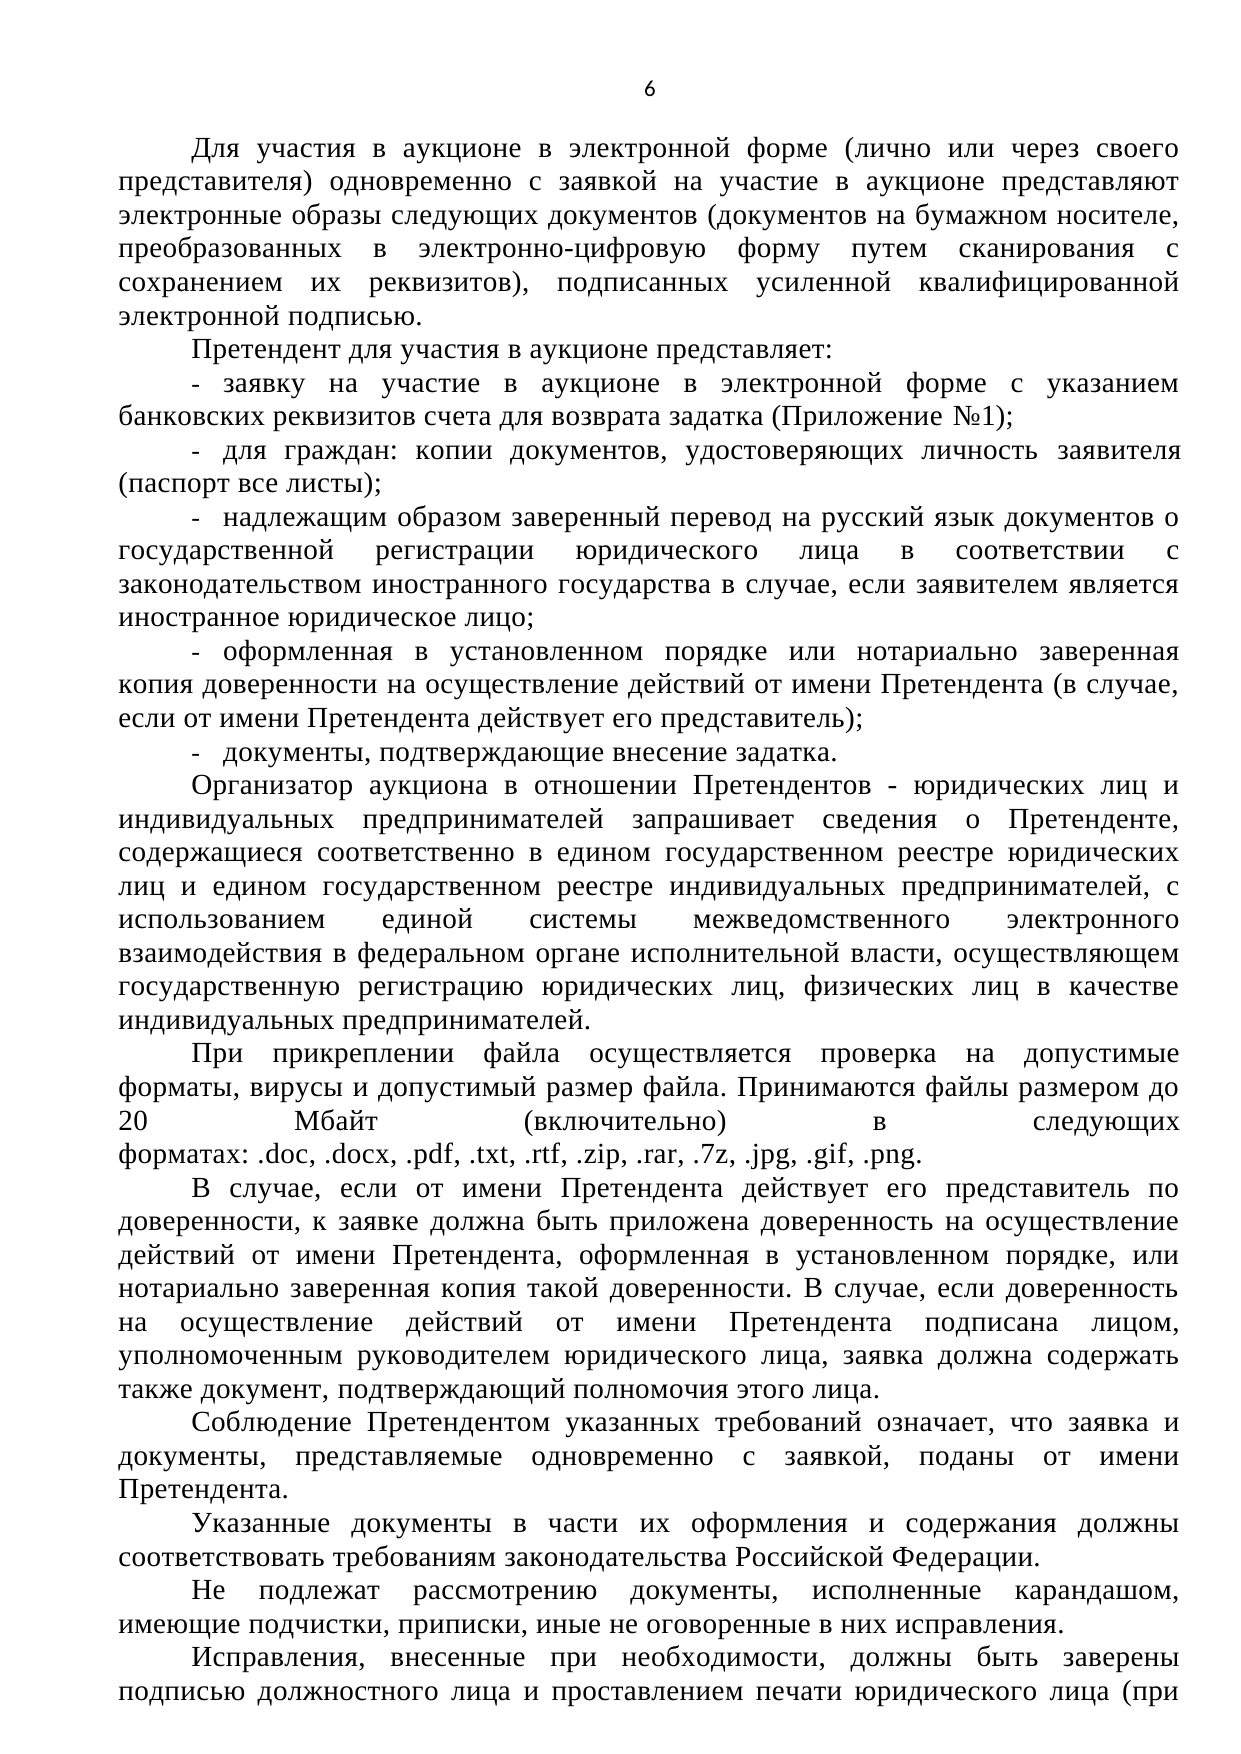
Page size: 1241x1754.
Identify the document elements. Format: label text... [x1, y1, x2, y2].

list для граждан: копии документов, удостоверяющих личность заявителя (паспорт все листы); [118, 432, 1181, 499]
list заявку на участие в аукционе в электронной форме с указанием банковских реквизитов счета для возврата задатка (Приложение №1); [118, 365, 1181, 432]
text Не подлежат рассмотрению документы, исполненные карандашом, имеющие подчистки, приписки, иные не оговоренные в них исправления. [118, 1572, 1181, 1639]
text Соблюдение Претендентом указанных требований означает, что заявка и документы, представляемые одновременно с заявкой, поданы от имени Претендента. [118, 1404, 1181, 1505]
text При прикреплении файла осуществляется проверка на допустимые форматы, вирусы и допустимый размер файла. Принимаются файлы размером до 20 Мбайт (включительно) в следующих форматах: .doc, .docx, .pdf, .txt, .rtf, .zip, .rar, .7z, .jpg, .gif, .png. [118, 1036, 1181, 1170]
text Организатор аукциона в отношении Претендентов - юридических лиц и индивидуальных предпринимателей запрашивает сведения о Претенденте, содержащиеся соответственно в едином государственном реестре юридических лиц и едином государственном реестре индивидуальных предпринимателей, с использованием единой системы межведомственного электронного взаимодействия в федеральном органе исполнительной власти, осуществляющем государственную регистрацию юридических лиц, физических лиц в качестве индивидуальных предпринимателей. [118, 767, 1181, 1036]
text Для участия в аукционе в электронной форме (лично или через своего представителя) одновременно с заявкой на участие в аукционе представляют электронные образы следующих документов (документов на бумажном носителе, преобразованных в электронно-цифровую форму путем сканирования с сохранением их реквизитов), подписанных усиленной квалифицированной электронной подписью. [118, 130, 1181, 331]
text В случае, если от имени Претендента действует его представитель по доверенности, к заявке должна быть приложена доверенность на осуществление действий от имени Претендента, оформленная в установленном порядке, или нотариально заверенная копия такой доверенности. В случае, если доверенность на осуществление действий от имени Претендента подписана лицом, уполномоченным руководителем юридического лица, заявка должна содержать также документ, подтверждающий полномочия этого лица. [118, 1170, 1181, 1404]
list оформленная в установленном порядке или нотариально заверенная копия доверенности на осуществление действий от имени Претендента (в случае, если от имени Претендента действует его представитель); [118, 633, 1181, 734]
list документы, подтверждающие внесение задатка. [118, 734, 1181, 767]
text Претендент для участия в аукционе представляет: [118, 331, 1181, 365]
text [118, 1639, 1181, 1706]
text Указанные документы в части их оформления и содержания должны соответствовать требованиям законодательства Российской Федерации. [118, 1505, 1181, 1572]
list надлежащим образом заверенный перевод на русский язык документов о государственной регистрации юридического лица в соответствии с законодательством иностранного государства в случае, если заявителем является иностранное юридическое лицо; [118, 499, 1181, 633]
